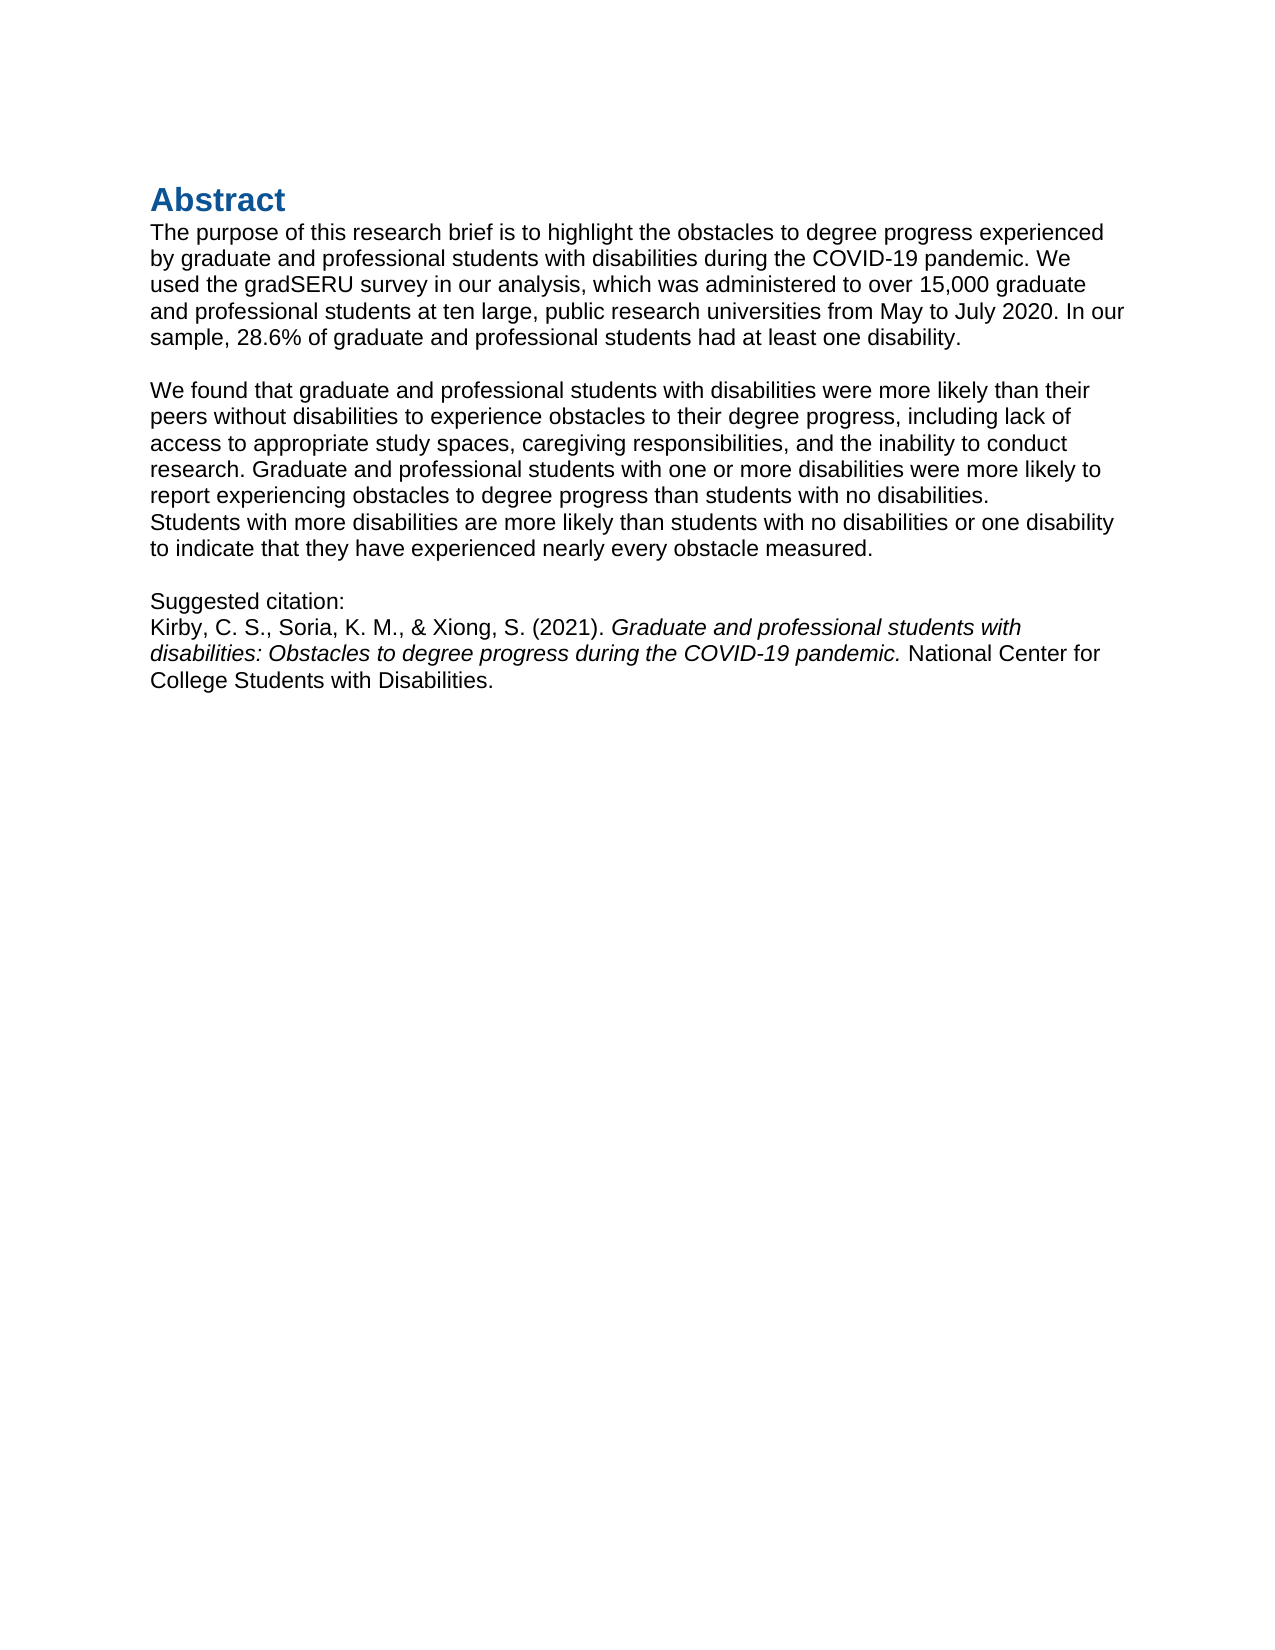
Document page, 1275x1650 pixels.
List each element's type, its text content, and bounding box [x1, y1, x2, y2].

text Suggested citation: [150, 588, 1125, 614]
text We found that graduate and professional students with disabilities were more likely than their peers without disabilities to experience obstacles to their degree progress, including lack of access to appropriate study spaces, caregiving responsibilities, and the inability to conduct research. Graduate and professional students with one or more disabilities were more likely to report experiencing obstacles to degree progress than students with no disabilities. [150, 377, 1125, 508]
text Students with more disabilities are more likely than students with no disabilities or one disability to indicate that they have experienced nearly every obstacle measured. [150, 508, 1125, 561]
text The purpose of this research brief is to highlight the obstacles to degree progress experienced by graduate and professional students with disabilities during the COVID-19 pandemic. We used the gradSERU survey in our analysis, which was administered to over 15,000 graduate and professional students at ten large, public research universities from May to July 2020. In our sample, 28.6% of graduate and professional students had at least one disability. [150, 219, 1125, 350]
text Kirby, C. S., Soria, K. M., & Xiong, S. (2021). Graduate and professional students with disabilities: Obstacles to degree progress during the COVID-19 pandemic. National Center for College Students with Disabilities. [150, 614, 1125, 693]
subtitle Abstract [150, 180, 1125, 219]
